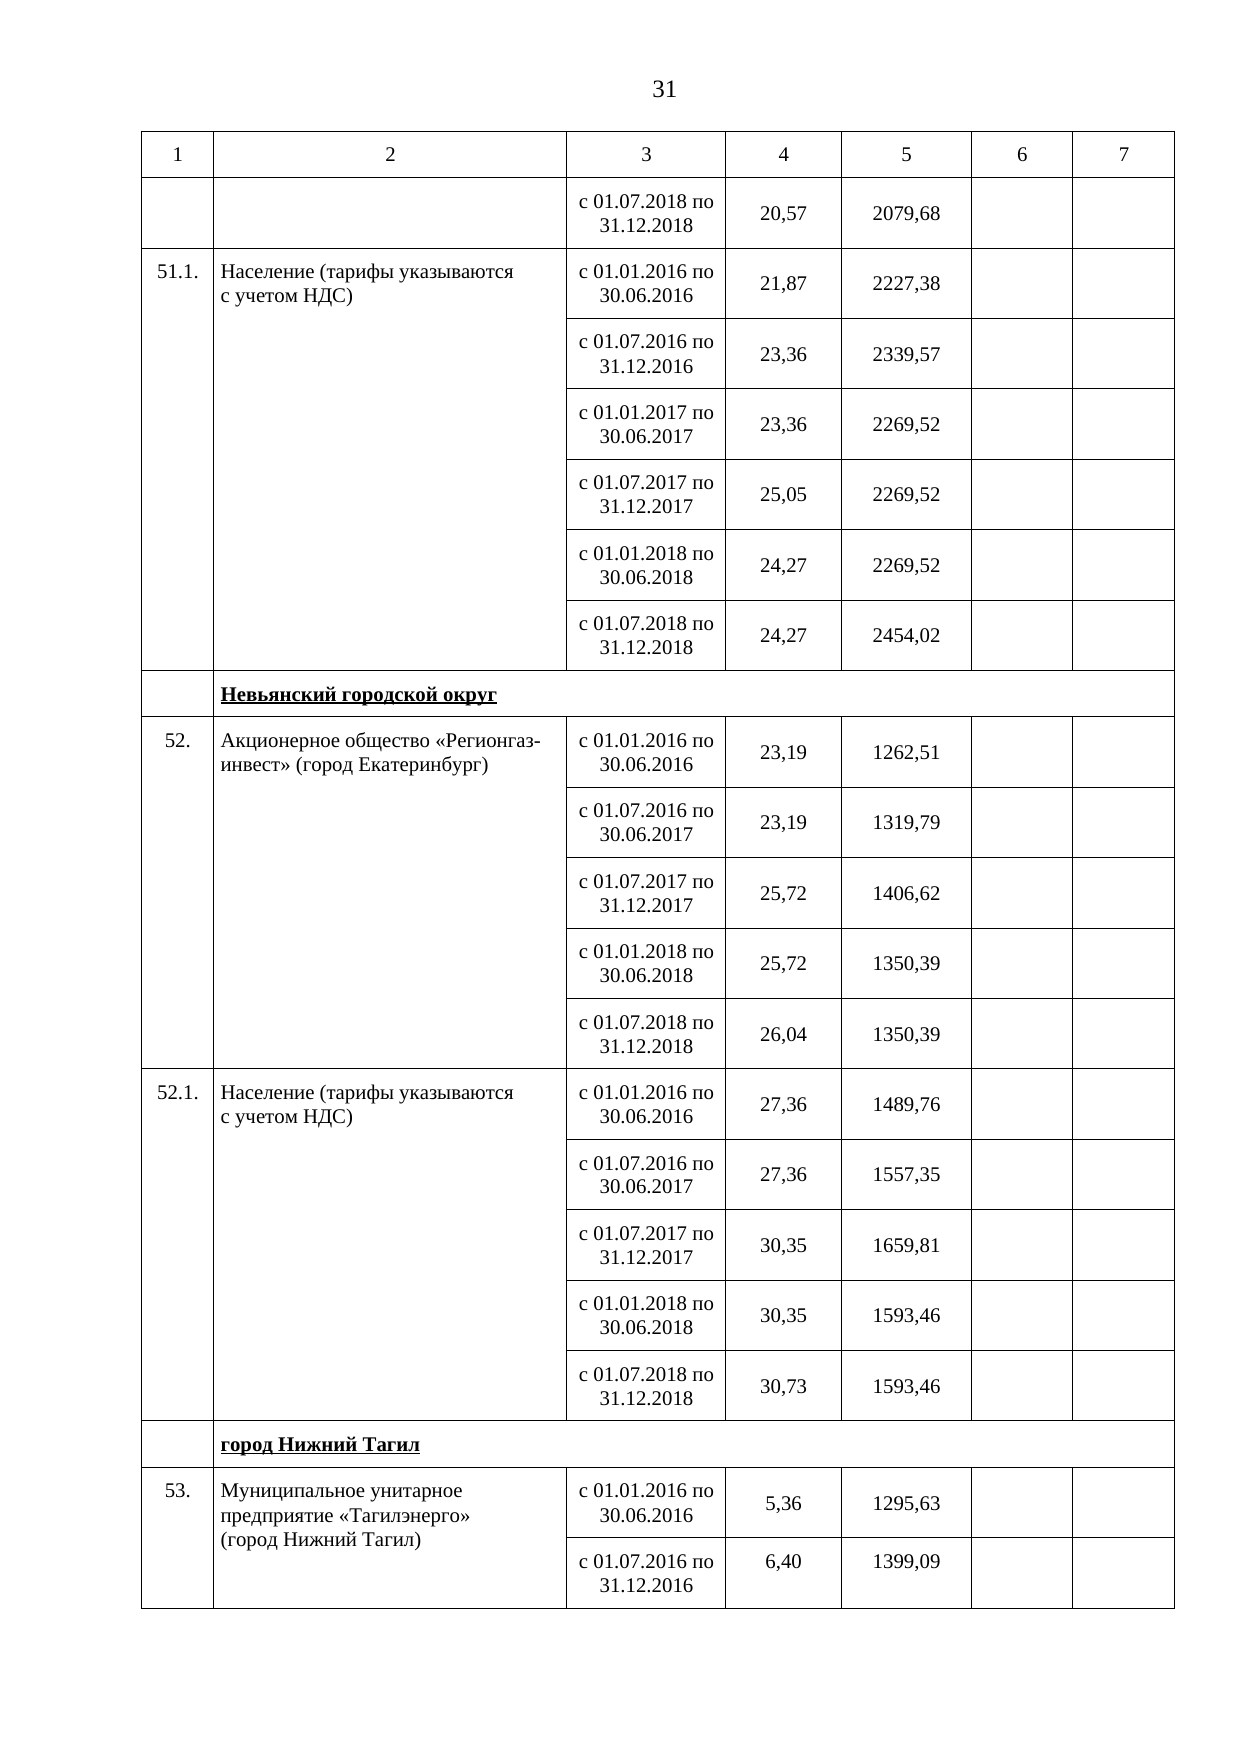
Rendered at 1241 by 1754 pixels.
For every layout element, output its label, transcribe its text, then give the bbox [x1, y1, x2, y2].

table_header 6 [972, 132, 1072, 177]
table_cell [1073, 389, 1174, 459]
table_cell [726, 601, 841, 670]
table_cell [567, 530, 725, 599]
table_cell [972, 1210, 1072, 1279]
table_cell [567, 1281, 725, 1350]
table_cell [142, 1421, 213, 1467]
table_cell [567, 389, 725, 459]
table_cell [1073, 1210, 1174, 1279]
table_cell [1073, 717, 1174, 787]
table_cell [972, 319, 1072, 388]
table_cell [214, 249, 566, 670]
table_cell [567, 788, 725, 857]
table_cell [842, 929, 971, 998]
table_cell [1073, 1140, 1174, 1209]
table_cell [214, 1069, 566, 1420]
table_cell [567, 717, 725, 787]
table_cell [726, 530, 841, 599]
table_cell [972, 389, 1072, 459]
table_header 1 [142, 132, 213, 177]
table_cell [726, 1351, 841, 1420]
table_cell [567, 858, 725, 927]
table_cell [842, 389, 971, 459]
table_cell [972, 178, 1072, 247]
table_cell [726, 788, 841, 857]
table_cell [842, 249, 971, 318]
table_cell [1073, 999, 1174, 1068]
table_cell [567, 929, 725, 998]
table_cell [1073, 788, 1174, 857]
table_header 3 [567, 132, 725, 177]
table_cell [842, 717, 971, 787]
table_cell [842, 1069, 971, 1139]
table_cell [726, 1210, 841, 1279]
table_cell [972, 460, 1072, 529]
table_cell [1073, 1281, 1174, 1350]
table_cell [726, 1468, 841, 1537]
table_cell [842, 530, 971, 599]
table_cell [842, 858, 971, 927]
table_header 2 [214, 132, 566, 177]
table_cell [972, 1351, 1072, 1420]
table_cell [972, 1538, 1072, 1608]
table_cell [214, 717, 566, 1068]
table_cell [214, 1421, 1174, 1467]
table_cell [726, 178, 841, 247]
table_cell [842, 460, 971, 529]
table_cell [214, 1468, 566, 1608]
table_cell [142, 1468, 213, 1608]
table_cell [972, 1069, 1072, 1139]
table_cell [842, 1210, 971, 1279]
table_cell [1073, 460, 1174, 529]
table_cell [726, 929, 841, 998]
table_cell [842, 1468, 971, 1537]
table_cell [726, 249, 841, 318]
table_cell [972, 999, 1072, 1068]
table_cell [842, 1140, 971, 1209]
table_header 5 [842, 132, 971, 177]
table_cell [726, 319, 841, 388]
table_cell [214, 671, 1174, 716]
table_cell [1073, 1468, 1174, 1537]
table_header 7 [1073, 132, 1174, 177]
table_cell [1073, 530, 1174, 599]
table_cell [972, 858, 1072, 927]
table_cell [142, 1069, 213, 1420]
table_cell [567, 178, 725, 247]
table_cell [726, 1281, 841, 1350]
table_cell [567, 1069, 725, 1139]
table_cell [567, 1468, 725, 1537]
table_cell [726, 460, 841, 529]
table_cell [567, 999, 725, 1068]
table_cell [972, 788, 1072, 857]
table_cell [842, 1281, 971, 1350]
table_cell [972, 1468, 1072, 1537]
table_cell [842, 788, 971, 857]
table_header 4 [726, 132, 841, 177]
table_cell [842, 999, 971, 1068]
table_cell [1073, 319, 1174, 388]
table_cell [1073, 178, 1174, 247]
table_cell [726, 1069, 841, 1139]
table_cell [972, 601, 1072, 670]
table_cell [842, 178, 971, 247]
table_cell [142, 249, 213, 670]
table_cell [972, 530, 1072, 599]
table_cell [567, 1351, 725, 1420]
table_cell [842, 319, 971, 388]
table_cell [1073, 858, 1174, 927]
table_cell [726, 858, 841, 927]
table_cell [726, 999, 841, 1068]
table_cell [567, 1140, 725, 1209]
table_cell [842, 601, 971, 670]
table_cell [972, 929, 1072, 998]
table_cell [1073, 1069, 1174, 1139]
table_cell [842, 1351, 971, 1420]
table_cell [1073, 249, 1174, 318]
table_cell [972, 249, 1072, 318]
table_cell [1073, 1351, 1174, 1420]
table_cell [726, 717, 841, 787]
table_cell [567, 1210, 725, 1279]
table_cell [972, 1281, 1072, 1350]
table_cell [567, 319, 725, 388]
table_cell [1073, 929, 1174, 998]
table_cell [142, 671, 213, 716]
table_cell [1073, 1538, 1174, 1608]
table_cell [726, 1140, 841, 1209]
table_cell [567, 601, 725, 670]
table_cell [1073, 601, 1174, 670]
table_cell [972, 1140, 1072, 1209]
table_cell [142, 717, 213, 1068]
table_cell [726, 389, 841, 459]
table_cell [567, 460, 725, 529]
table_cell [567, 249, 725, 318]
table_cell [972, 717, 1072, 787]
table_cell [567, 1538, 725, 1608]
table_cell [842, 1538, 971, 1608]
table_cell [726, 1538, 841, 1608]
